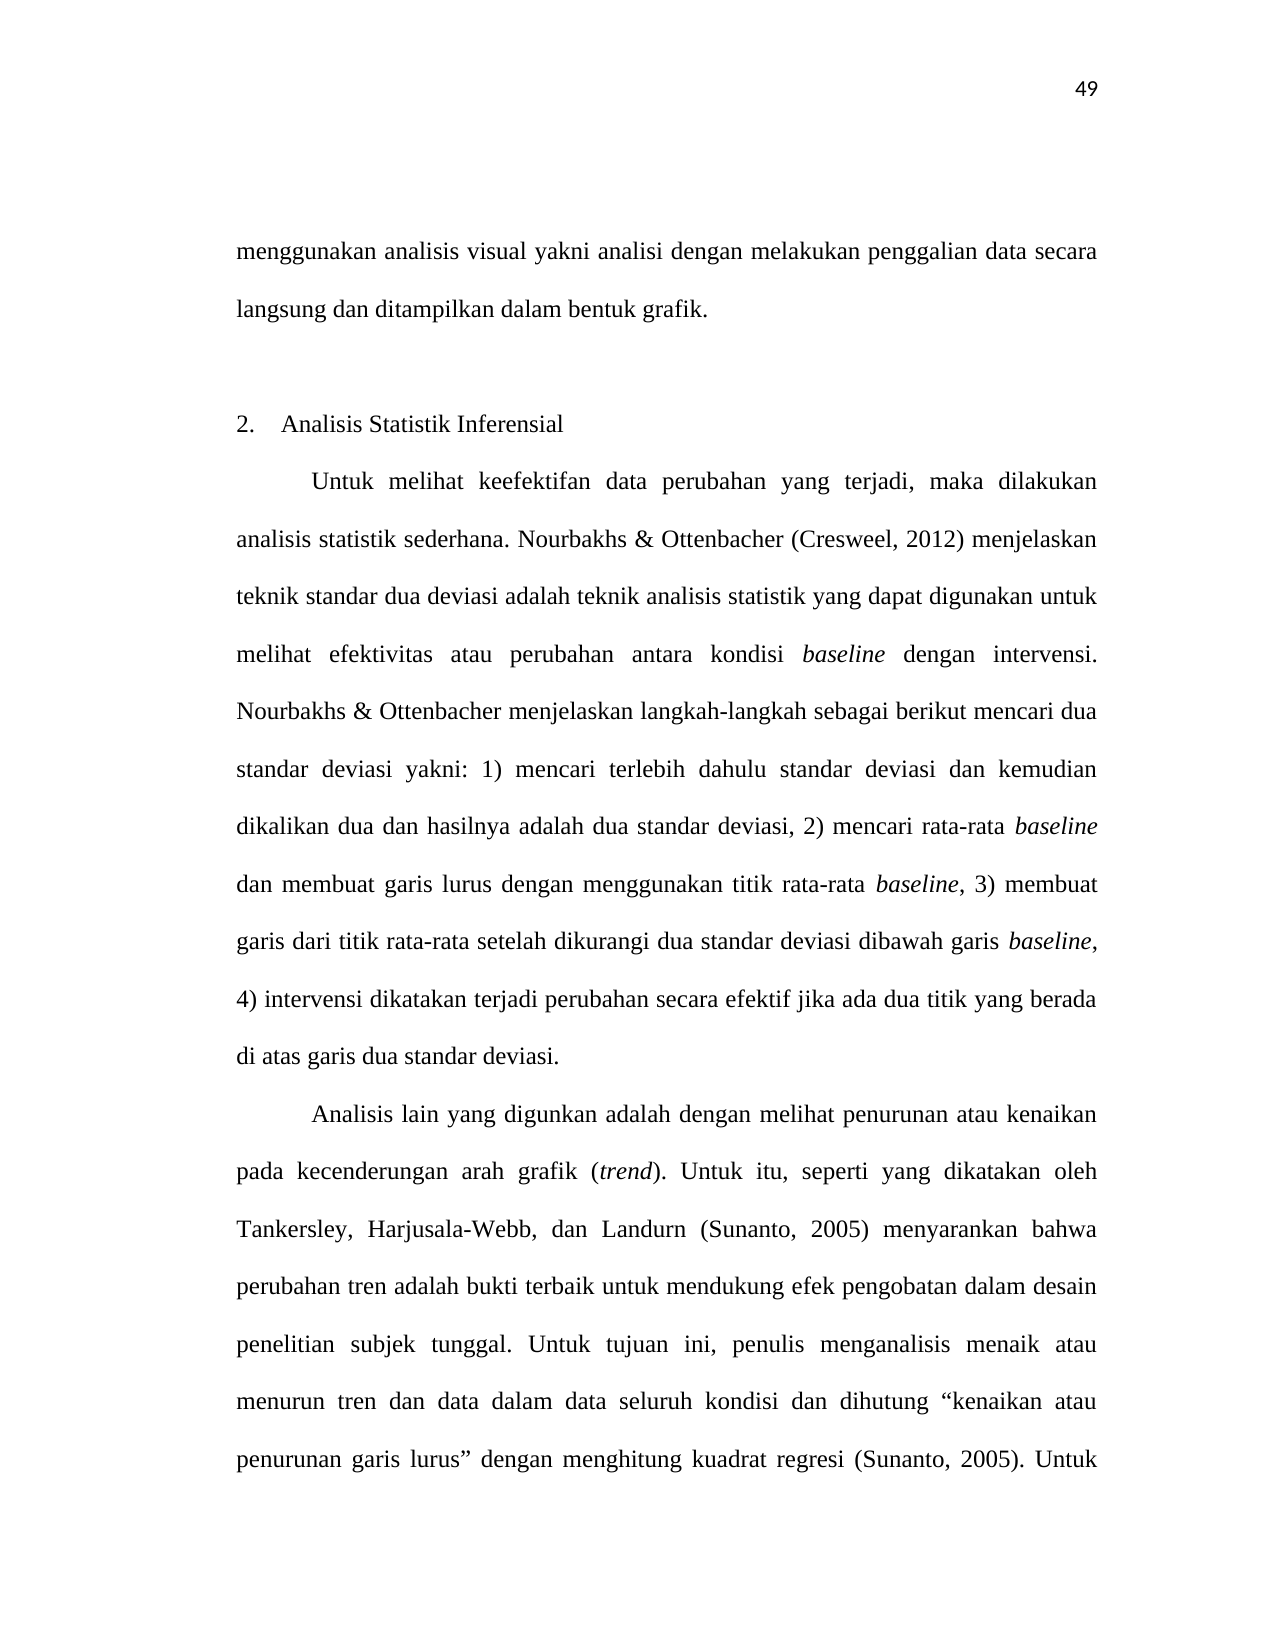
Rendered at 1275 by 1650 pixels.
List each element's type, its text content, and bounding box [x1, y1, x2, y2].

text Untuk melihat keefektifan data perubahan yang terjadi, maka dilakukan analisis statistik sederhana. Nourbakhs & Ottenbacher (Cresweel, 2012) menjelaskan teknik standar dua deviasi adalah teknik analisis statistik yang dapat digunakan untuk melihat efektivitas atau perubahan antara kondisi baseline dengan intervensi. Nourbakhs & Ottenbacher menjelaskan langkah-langkah sebagai berikut mencari dua standar deviasi yakni: 1) mencari terlebih dahulu standar deviasi dan kemudian dikalikan dua dan hasilnya adalah dua standar deviasi, 2) mencari rata-rata baseline dan membuat garis lurus dengan menggunakan titik rata-rata baseline, 3) membuat garis dari titik rata-rata setelah dikurangi dua standar deviasi dibawah garis baseline, 4) intervensi dikatakan terjadi perubahan secara efektif jika ada dua titik yang berada di atas garis dua standar deviasi. [236, 466, 1098, 1070]
text 2. Analisis Statistik Inferensial [236, 409, 1098, 437]
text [236, 1099, 1098, 1472]
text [236, 236, 1098, 322]
